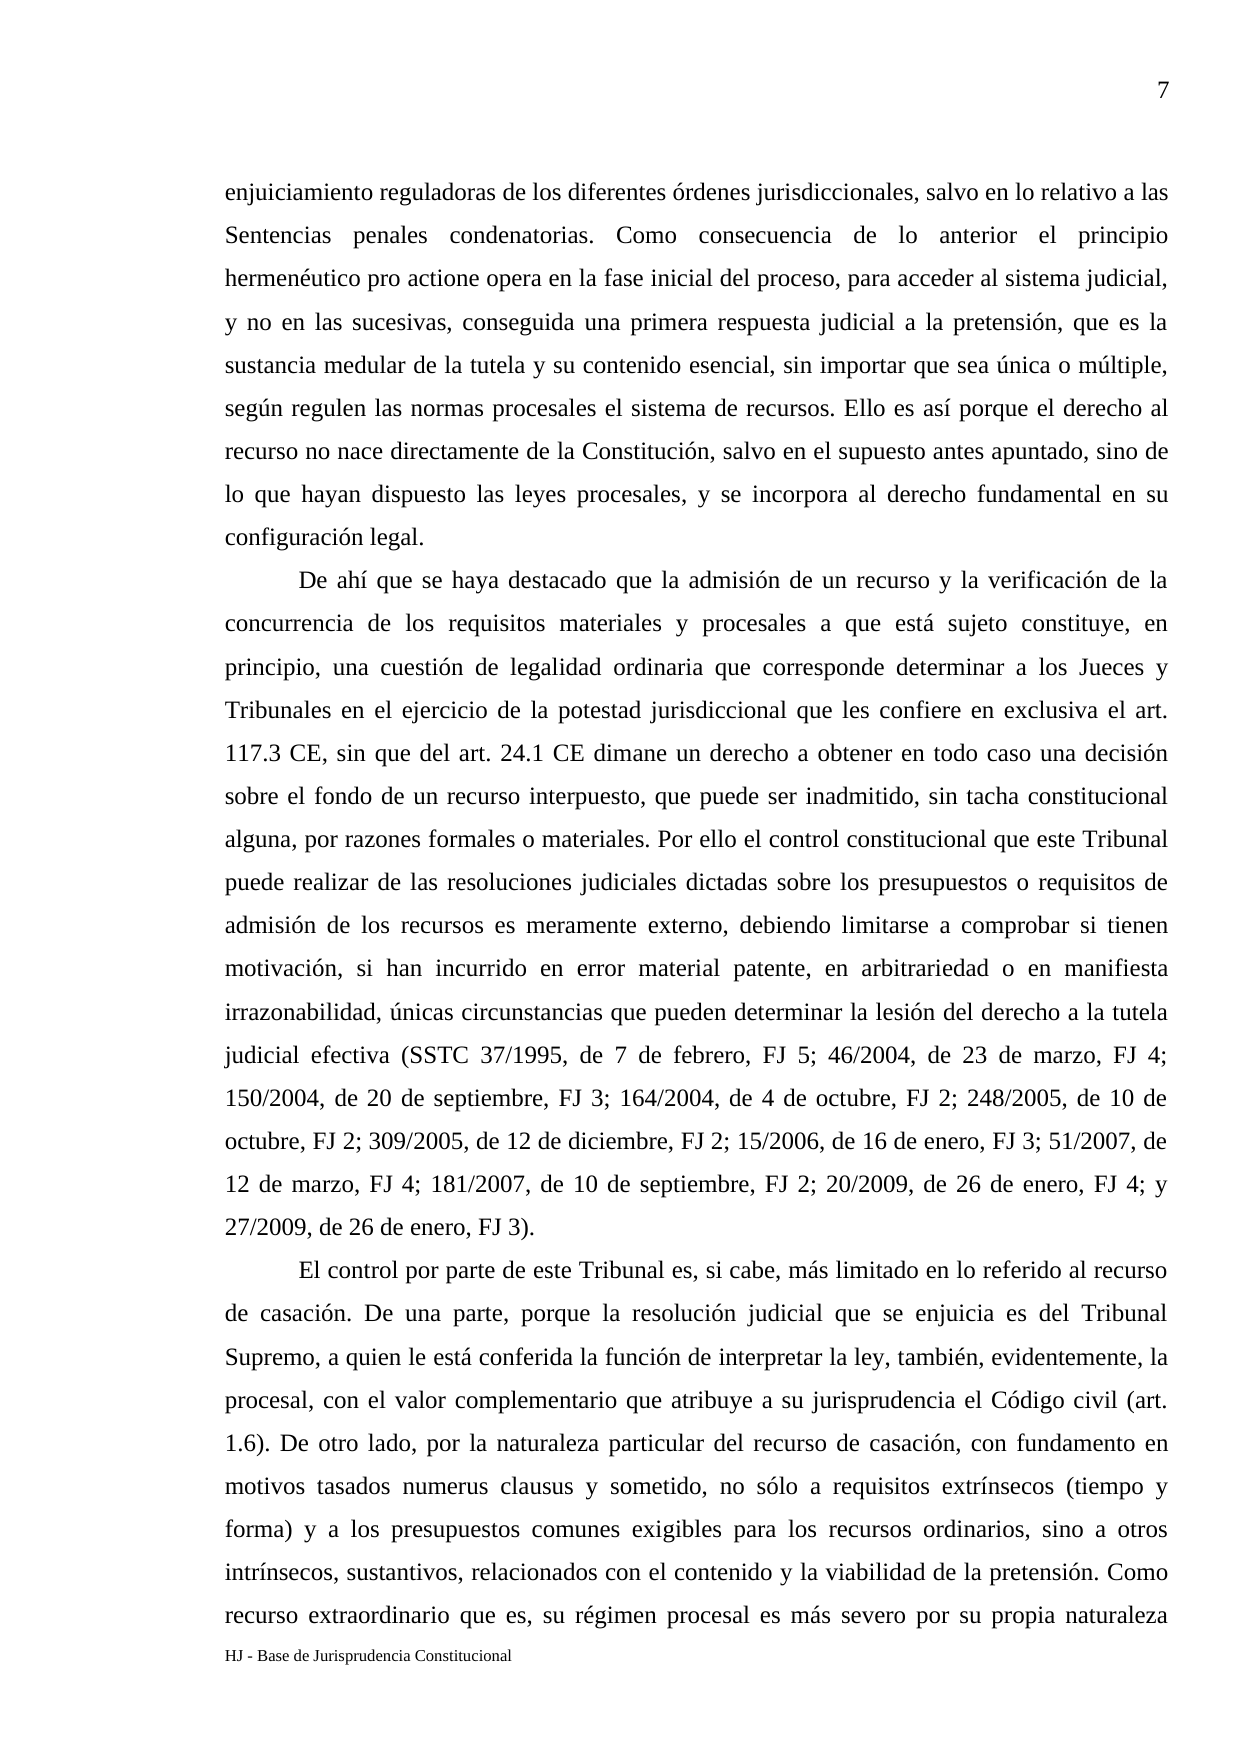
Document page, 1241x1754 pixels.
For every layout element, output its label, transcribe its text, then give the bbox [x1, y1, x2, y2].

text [224, 1255, 1169, 1629]
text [224, 177, 1169, 551]
text De ahí que se haya destacado que la admisión de un recurso y la verificación de la concurrencia de los requisitos materiales y procesales a que está sujeto constituye, en principio, una cuestión de legalidad ordinaria que corresponde determinar a los Jueces y Tribunales en el ejercicio de la potestad jurisdiccional que les confiere en exclusiva el art. 117.3 CE, sin que del art. 24.1 CE dimane un derecho a obtener en todo caso una decisión sobre el fondo de un recurso interpuesto, que puede ser inadmitido, sin tacha constitucional alguna, por razones formales o materiales. Por ello el control constitucional que este Tribunal puede realizar de las resoluciones judiciales dictadas sobre los presupuestos o requisitos de admisión de los recursos es meramente externo, debiendo limitarse a comprobar si tienen motivación, si han incurrido en error material patente, en arbitrariedad o en manifiesta irrazonabilidad, únicas circunstancias que pueden determinar la lesión del derecho a la tutela judicial efectiva (SSTC 37/1995, de 7 de febrero, FJ 5; 46/2004, de 23 de marzo, FJ 4; 150/2004, de 20 de septiembre, FJ 3; 164/2004, de 4 de octubre, FJ 2; 248/2005, de 10 de octubre, FJ 2; 309/2005, de 12 de diciembre, FJ 2; 15/2006, de 16 de enero, FJ 3; 51/2007, de 12 de marzo, FJ 4; 181/2007, de 10 de septiembre, FJ 2; 20/2009, de 26 de enero, FJ 4; y 27/2009, de 26 de enero, FJ 3). [224, 565, 1169, 1241]
